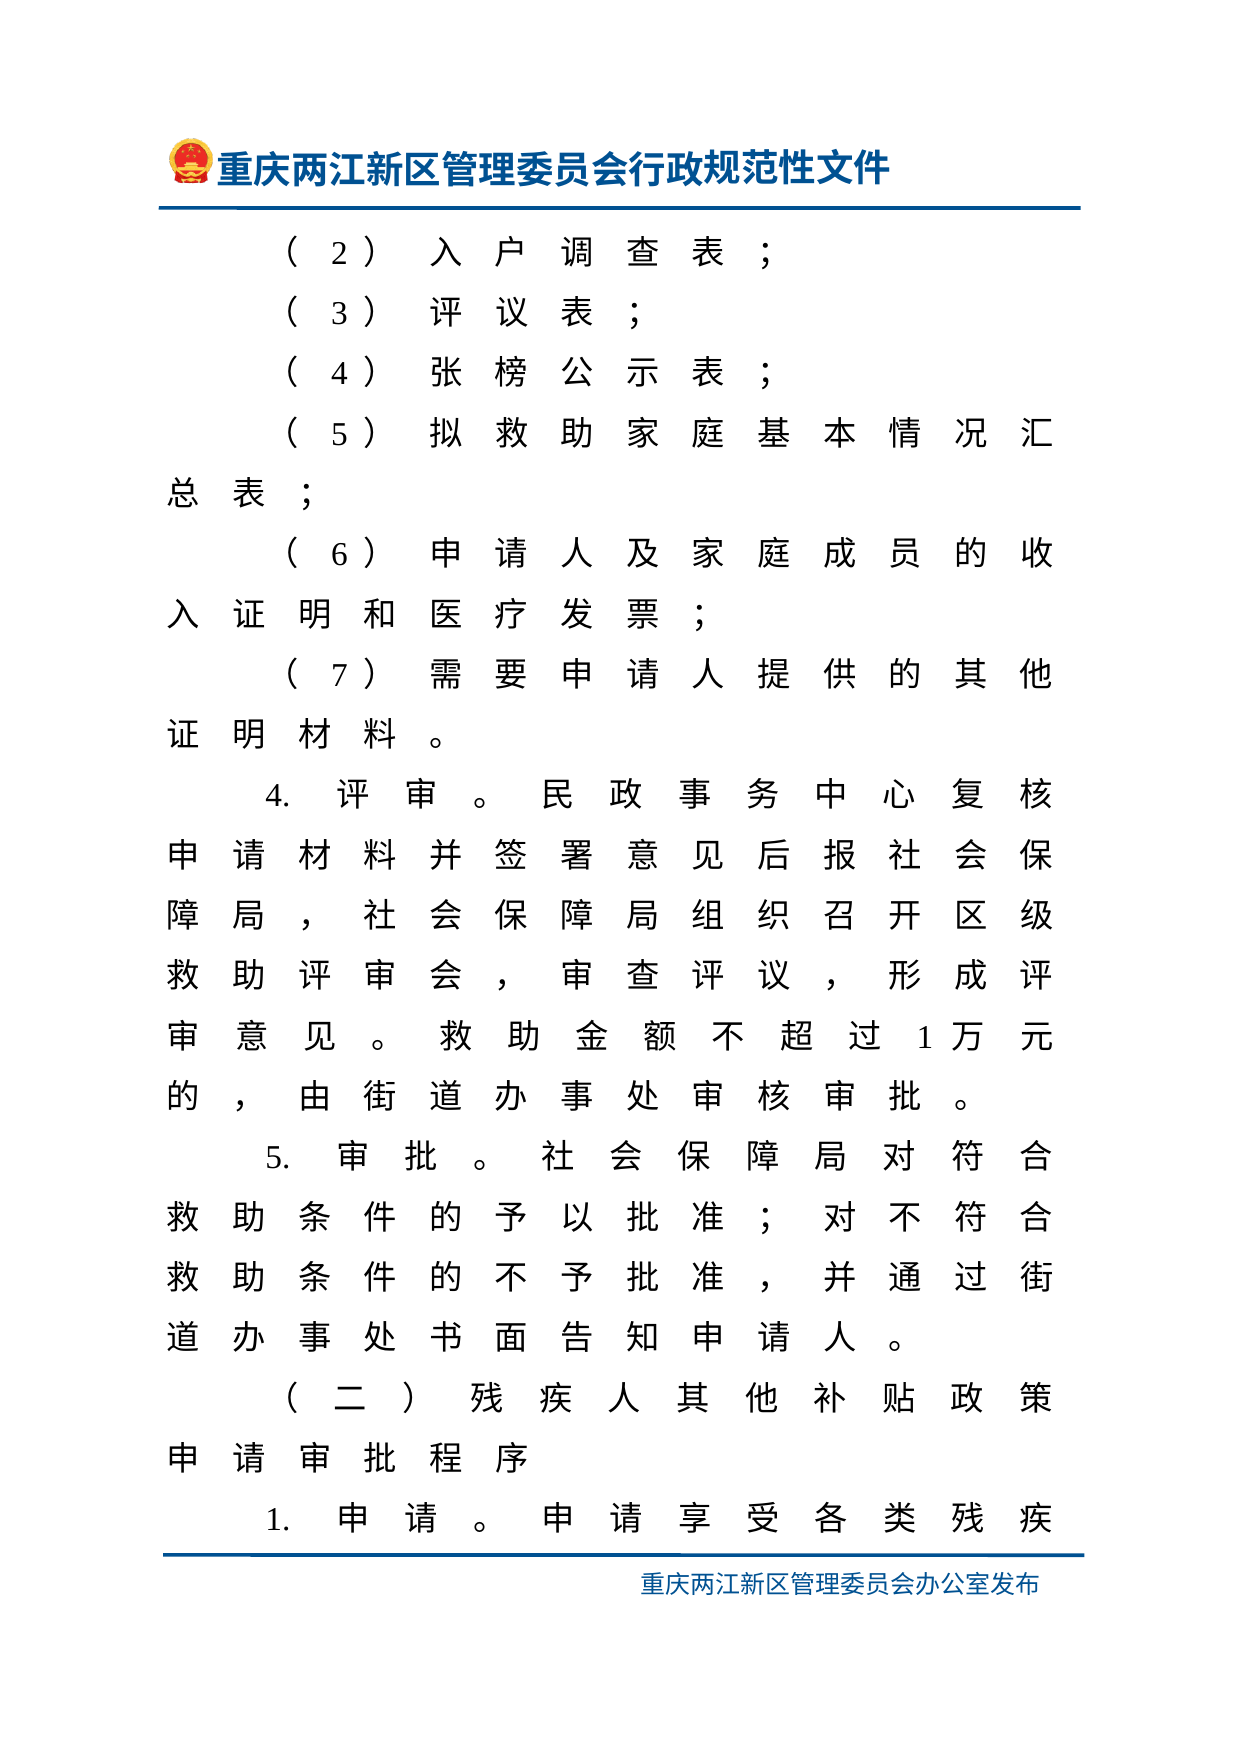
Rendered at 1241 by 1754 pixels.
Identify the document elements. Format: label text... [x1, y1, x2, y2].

text 5. 审批。社会保障局对符合救助条件的予以批准；对不符合救助条件的不予批准，并通过街道办事处书面告知申请人。 [167, 1124, 1085, 1365]
text 4. 评审。民政事务中心复核申请材料并签署意见后报社会保障局，社会保障局组织召开区级救助评审会，审查评议，形成评审意见。救助金额不超过1万元的，由街道办事处审核审批。 [167, 762, 1085, 1124]
text （二）残疾人其他补贴政策申请审批程序 [167, 1365, 1085, 1486]
text （5）拟救助家庭基本情况汇总表； [167, 400, 1085, 521]
text （7）需要申请人提供的其他证明材料。 [167, 642, 1085, 762]
text （6）申请人及家庭成员的收入证明和医疗发票； [167, 521, 1085, 642]
text （4）张榜公示表； [167, 340, 1085, 400]
picture [165, 136, 217, 187]
text 1. 申请。申请享受各类残疾人补贴政策的申请对象，应是户籍地在新区，并持有新区核发的《中华人民共和国残疾人证》的残疾人及残疾人家庭，或者注册地在新区且正常运行的相关机构。 [167, 1486, 1085, 1546]
text （2）入户调查表； [167, 219, 1085, 280]
text （3）评议表； [167, 280, 1085, 340]
